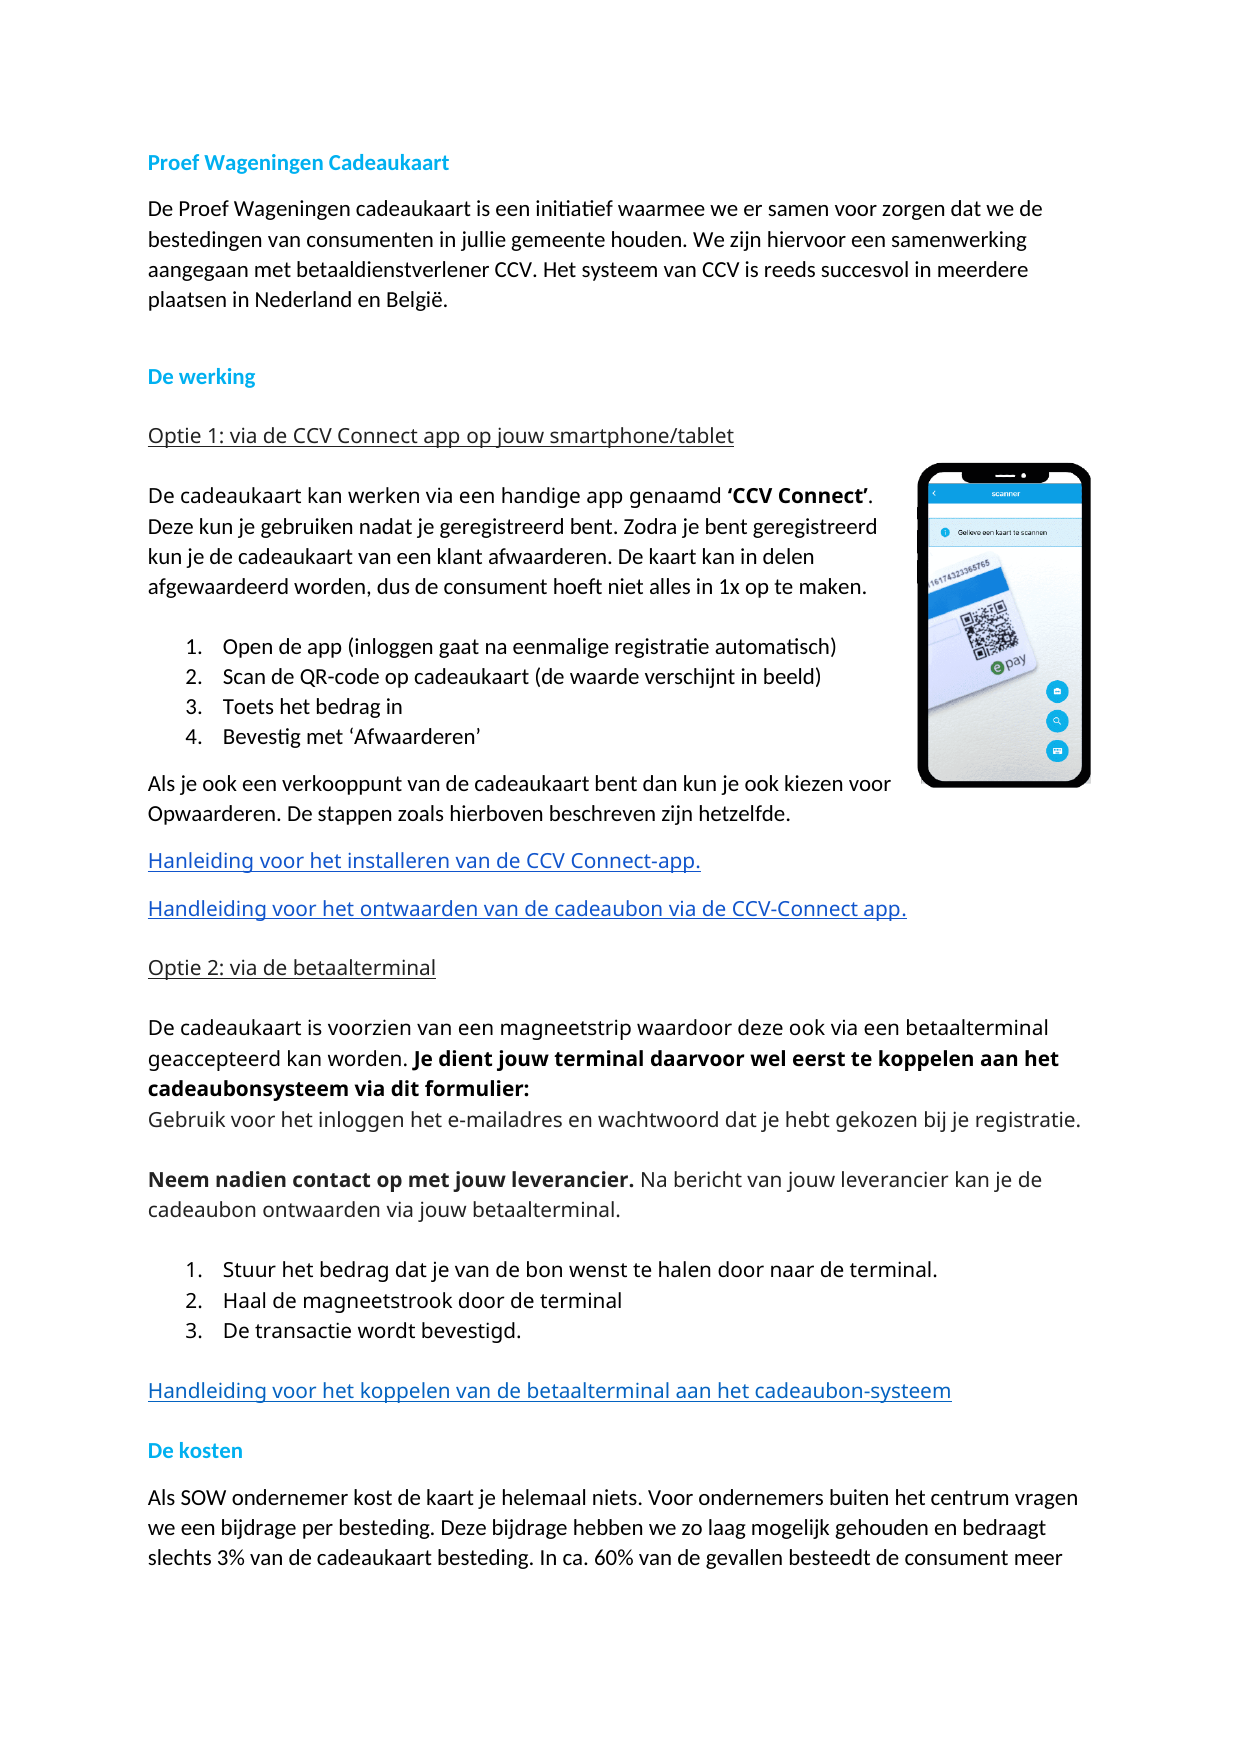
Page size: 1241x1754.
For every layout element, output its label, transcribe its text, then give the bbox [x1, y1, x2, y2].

text Optie 2: via de betaalterminal [148, 953, 1093, 982]
text De cadeaukaart is voorzien van een magneetstrip waardoor deze ook via een betaalterminal geaccepteerd kan worden. Je dient jouw terminal daarvoor wel eerst te koppelen aan het cadeaubonsysteem via dit formulier: Gebruik voor het inloggen het e-mailadres en wachtwoord dat je hebt gekozen bij je registratie. [148, 1013, 1093, 1133]
text De cadeaukaart kan werken via een handige app genaamd ‘CCV Connect’. Deze kun je gebruiken nadat je geregistreerd bent. Zodra je bent geregistreerd kun je de cadeaukaart van een klant afwaarderen. De kaart kan in delen afgewaardeerd worden, dus de consument hoeft niet alles in 1x op te maken. [148, 481, 915, 600]
text Proef Wageningen Cadeaukaart [148, 148, 1093, 176]
text Als je ook een verkooppunt van de cadeaukaart bent dan kun je ook kiezen voor Opwaarderen. De stappen zoals hierboven beschreven zijn hetzelfde. [148, 769, 1093, 827]
text Hanleiding voor het installeren van de CCV Connect-app. [148, 846, 1093, 875]
list Haal de magneetstrook door de terminal [185, 1286, 1093, 1314]
text Optie 1: via de CCV Connect app op jouw smartphone/tablet [148, 422, 1093, 450]
text De Proef Wageningen cadeaukaart is een initiatief waarmee we er samen voor zorgen dat we de bestedingen van consumenten in jullie gemeente houden. We zijn hiervoor een samenwerking aangegaan met betaaldienstverlener CCV. Het systeem van CCV is reeds succesvol in meerdere plaatsen in Nederland en België. [148, 194, 1093, 343]
list Stuur het bedrag dat je van de bon wenst te halen door naar de terminal. [185, 1255, 1093, 1284]
text De kosten [148, 1436, 1093, 1464]
text Handleiding voor het koppelen van de betaalterminal aan het cadeaubon-systeem [148, 1376, 1093, 1405]
list Toets het bedrag in [185, 692, 915, 720]
picture [915, 462, 1091, 785]
list Scan de QR-code op cadeaukaart (de waarde verschijnt in beeld) [185, 662, 915, 690]
text Neem nadien contact op met jouw leverancier. Na bericht van jouw leverancier kan je de cadeaubon ontwaarden via jouw betaalterminal. [148, 1165, 1093, 1224]
list Bevestig met ‘Afwaarderen’ [185, 722, 915, 750]
text De werking [148, 362, 1093, 390]
text Handleiding voor het ontwaarden van de cadeaubon via de CCV-Connect app. [148, 894, 1093, 922]
list De transactie wordt bevestigd. [185, 1317, 1093, 1345]
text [148, 1483, 1093, 1571]
list Open de app (inloggen gaat na eenmalige registratie automatisch) [185, 632, 915, 660]
